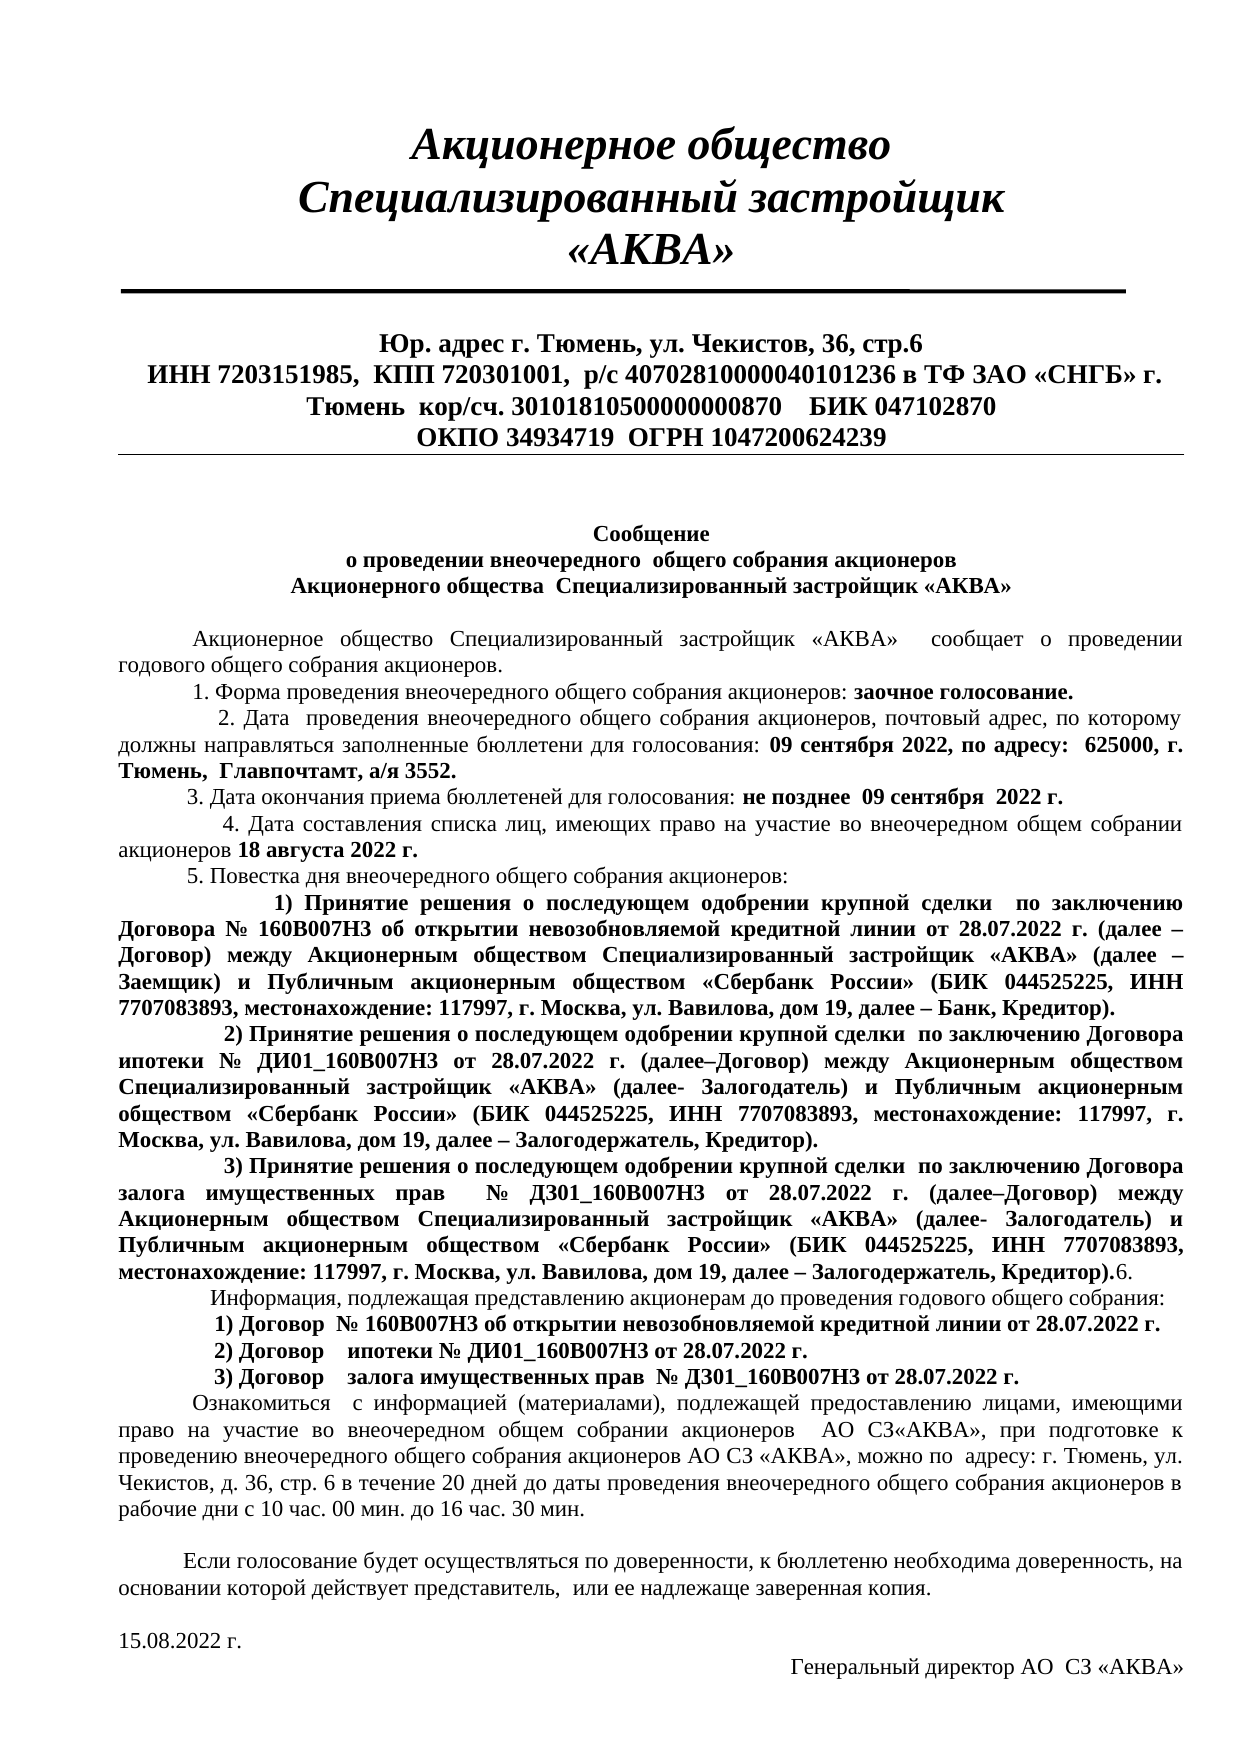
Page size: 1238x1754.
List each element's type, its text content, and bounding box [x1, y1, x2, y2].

text Генеральный директор АО СЗ «АКВА» [118, 1648, 1184, 1674]
text Акционерного общества Специализированный застройщик «АКВА» [118, 568, 1184, 594]
text 15.08.2022 г. [118, 1622, 1184, 1648]
text Специализированный застройщик [118, 169, 1184, 222]
text 3) Принятие решения о последующем одобрении крупной сделки по заключению Договора залога имущественных прав № ДЗ01_160B007H3 от 28.07.2022 г. (далее–Договор) между Акционерным обществом Специализированный застройщик «АКВА» (далее- Залогодатель) и Публичным акционерным обществом «Сбербанк России» (БИК 044525225, ИНН 7707083893, местонахождение: 117997, г. Москва, ул. Вавилова, дом 19, далее – Залогодержатель, Кредитор).6. [118, 1147, 1184, 1279]
text Ознакомиться с информацией (материалами), подлежащей предоставлению лицами, имеющими право на участие во внеочередном общем собрании акционеров АО СЗ«АКВА», при подготовке к проведению внеочередного общего собрания акционеров АО СЗ «АКВА», можно по адресу: г. Тюмень, ул. Чекистов, д. 36, стр. 6 в течение 20 дней до даты проведения внеочередного общего собрания акционеров в рабочие дни с 10 час. 00 мин. до 16 час. 30 мин. [118, 1385, 1184, 1516]
text 1) Принятие решения о последующем одобрении крупной сделки по заключению Договора № 160B007H3 об открытии невозобновляемой кредитной линии от 28.07.2022 г. (далее – Договор) между Акционерным обществом Специализированный застройщик «АКВА» (далее – Заемщик) и Публичным акционерным обществом «Сбербанк России» (БИК 044525225, ИНН 7707083893, местонахождение: 117997, г. Москва, ул. Вавилова, дом 19, далее – Банк, Кредитор). [118, 884, 1184, 1016]
text 3) Договор залога имущественных прав № ДЗ01_160B007H3 от 28.07.2022 г. [118, 1358, 1184, 1385]
text 2) Принятие решения о последующем одобрении крупной сделки по заключению Договора ипотеки № ДИ01_160B007H3 от 28.07.2022 г. (далее–Договор) между Акционерным обществом Специализированный застройщик «АКВА» (далее- Залогодатель) и Публичным акционерным обществом «Сбербанк России» (БИК 044525225, ИНН 7707083893, местонахождение: 117997, г. Москва, ул. Вавилова, дом 19, далее – Залогодержатель, Кредитор). [118, 1016, 1184, 1147]
text 1. Форма проведения внеочередного общего собрания акционеров: заочное голосование. [118, 673, 1184, 699]
text 3. Дата окончания приема бюллетеней для голосования: не позднее 09 сентября 2022 г. [118, 778, 1184, 805]
text о проведении внеочередного общего собрания акционеров [118, 541, 1184, 568]
text ИНН 7203151985, КПП 720301001, р/с 40702810000040101236 в ТФ ЗАО «СНГБ» г. Тюмень кор/сч. 30101810500000000870 БИК 047102870 [118, 358, 1184, 421]
text 5. Повестка дня внеочередного общего собрания акционеров: [118, 858, 1184, 884]
text Если голосование будет осуществляться по доверенности, к бюллетеню необходима доверенность, на основании которой действует представитель, или ее надлежаще заверенная копия. [118, 1543, 1184, 1596]
text «АКВА» [118, 222, 1184, 275]
text Юр. адрес г. Тюмень, ул. Чекистов, 36, стр.6 [118, 327, 1184, 358]
text 4. Дата составления списка лиц, имеющих право на участие во внеочередном общем собрании акционеров 18 августа 2022 г. [118, 805, 1184, 858]
text Информация, подлежащая представлению акционерам до проведения годового общего собрания: [118, 1279, 1184, 1306]
text Сообщение [118, 515, 1184, 541]
text 2. Дата проведения внеочередного общего собрания акционеров, почтовый адрес, по которому должны направляться заполненные бюллетени для голосования: 09 сентября 2022, по адресу: 625000, г. Тюмень, Главпочтамт, а/я 3552. [118, 699, 1184, 778]
text 2) Договор ипотеки № ДИ01_160B007H3 от 28.07.2022 г. [118, 1332, 1184, 1358]
text 1) Договор № 160B007H3 об открытии невозобновляемой кредитной линии от 28.07.2022 г. [118, 1306, 1184, 1332]
text Акционерное общество Специализированный застройщик «АКВА» сообщает о проведении годового общего собрания акционеров. [118, 620, 1184, 673]
text ОКПО 34934719 ОГРН 1047200624239 [118, 421, 1184, 454]
text Акционерное общество [118, 117, 1184, 169]
